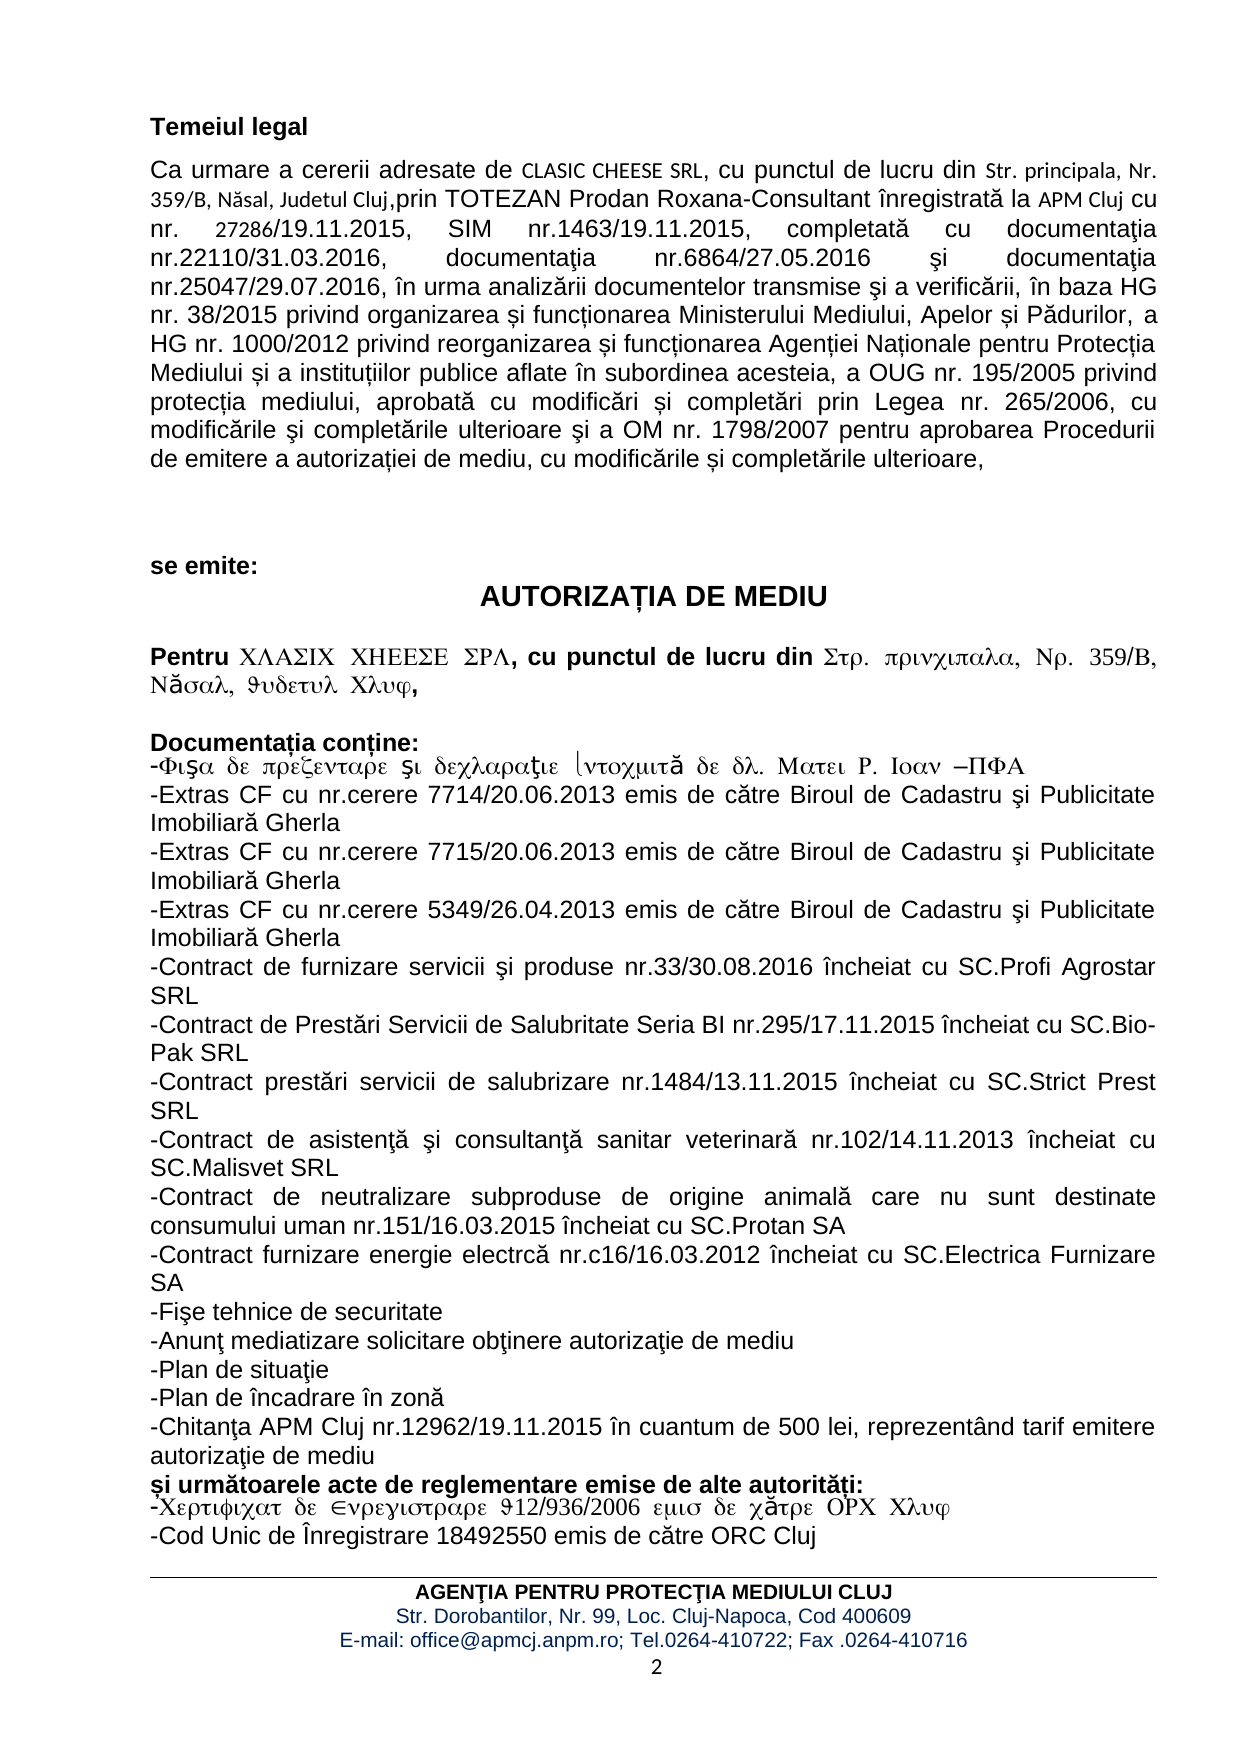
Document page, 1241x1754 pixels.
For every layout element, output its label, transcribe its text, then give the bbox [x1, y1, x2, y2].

text Temeiul legal [150, 112, 1157, 141]
text AUTORIZAȚIA DE MEDIU [150, 579, 1157, 613]
text Documentația conține: [150, 728, 1157, 757]
text Ca urmare a adresate de , cu punctul de lucru din , înregistrată la cu nr. /, în urma analizării documentelor transmise şi a verificării, [150, 155, 1157, 473]
text și următoarele acte de reglementare emise de alte autorități: [150, 1469, 1157, 1498]
text se emite: [150, 551, 1157, 579]
text Pentru , cu punctul de lucru din , [150, 642, 1157, 699]
